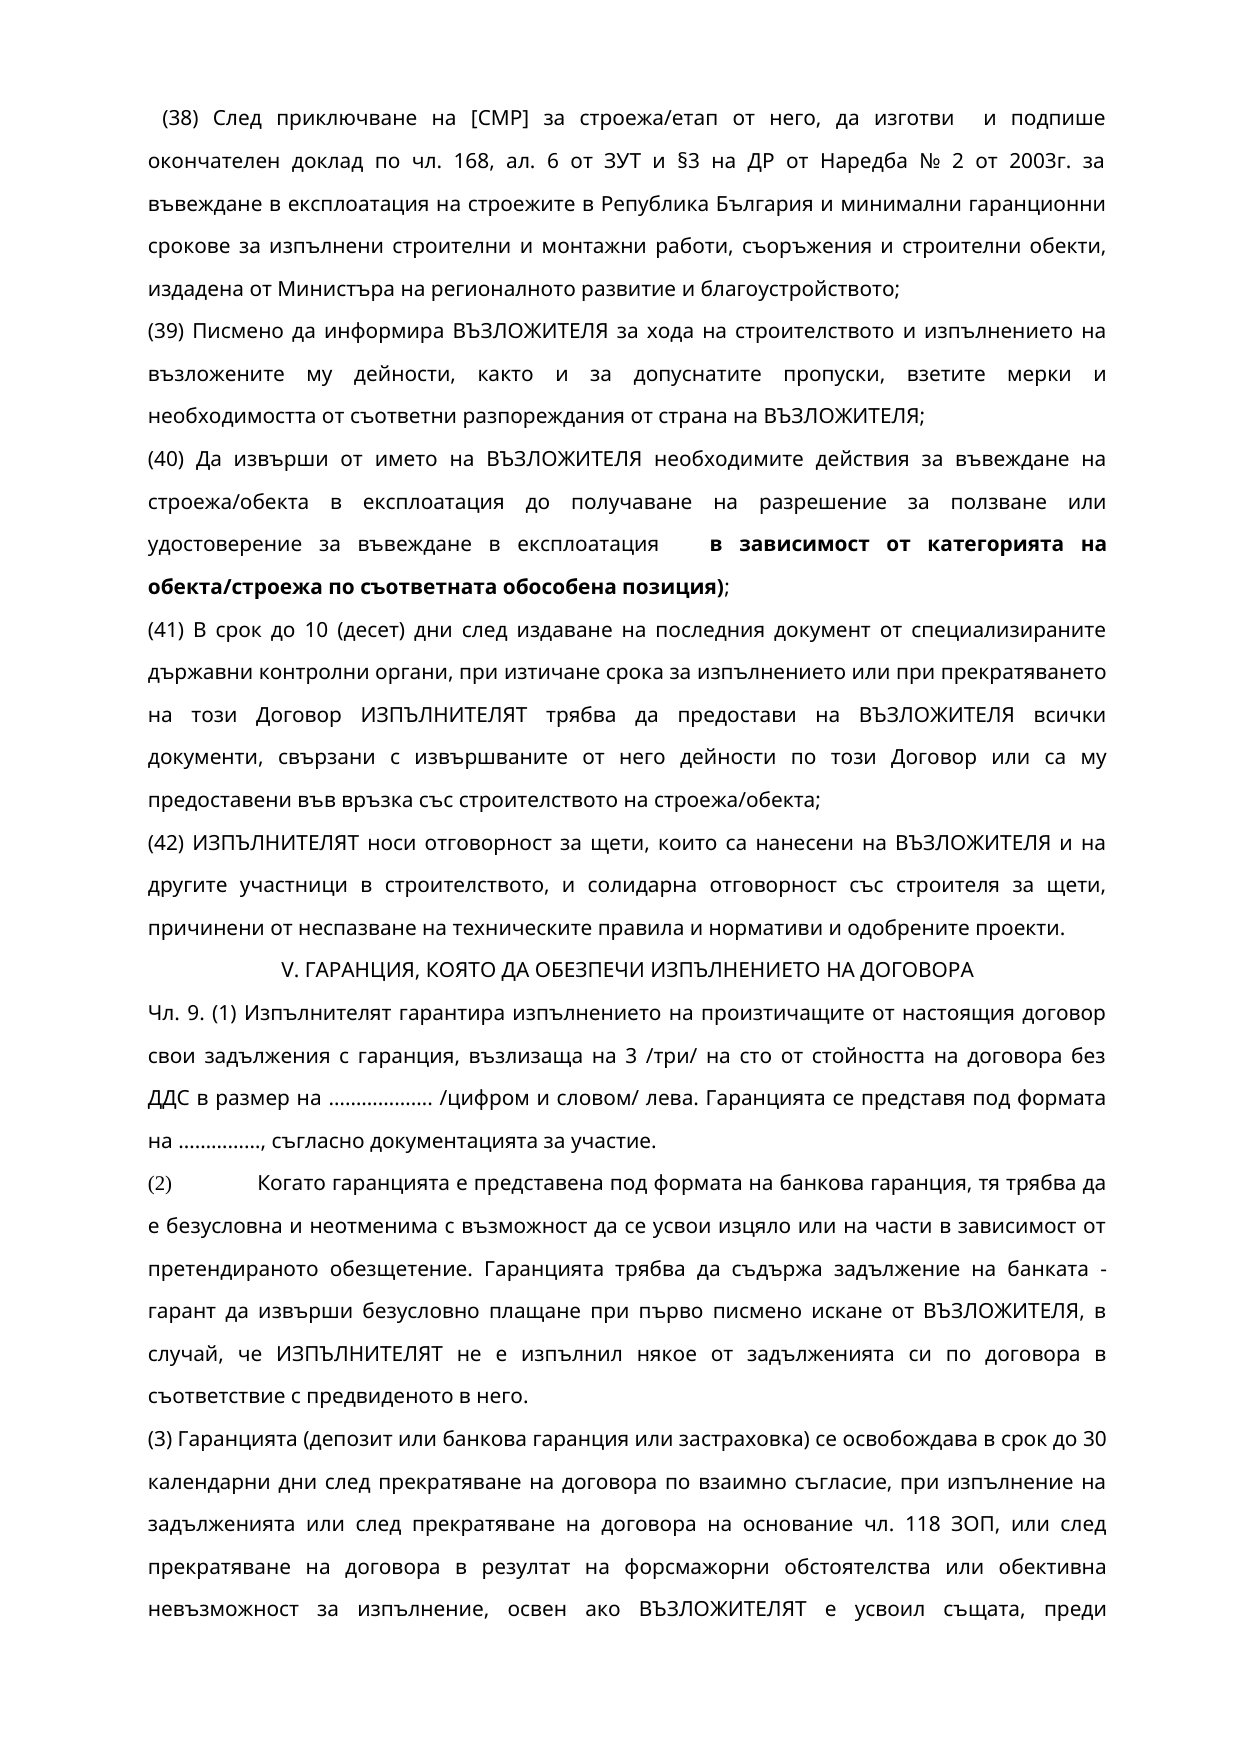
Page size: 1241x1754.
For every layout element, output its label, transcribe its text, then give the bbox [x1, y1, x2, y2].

list Когато гаранцията е представена под формата на банкова гаранция, тя трябва да е безусловна и неотменима с възможност да се усвои изцяло или на части в зависимост от претендираното обезщетение. Гаранцията трябва да съдържа задължение на банката - гарант да извърши безусловно плащане при първо писмено искане от ВЪЗЛОЖИТЕЛЯ, в случай, че ИЗПЪЛНИТЕЛЯТ не е изпълнил някое от задълженията си по договора в съответствие с предвиденото в него. [148, 1168, 1107, 1410]
text Чл. 9. (1) Изпълнителят гарантира изпълнението на произтичащите от настоящия договор свои задължения с гаранция, възлизаща на 3 /три/ на сто от стойността на договора без ДДС в размер на ………………. /цифром и словом/ лева. Гаранцията се представя под формата на ……………, съгласно документацията за участие. [148, 998, 1107, 1154]
text (39) Писмено да информира ВЪЗЛОЖИТЕЛЯ за хода на строителството и изпълнението на възложените му дейности, както и за допуснатите пропуски, взетите мерки и необходимостта от съответни разпореждания от страна на ВЪЗЛОЖИТЕЛЯ; [148, 316, 1107, 430]
text (40) Да извърши от името на ВЪЗЛОЖИТЕЛЯ необходимите действия за въвеждане на строежа/обекта в експлоатация до получаване на разрешение за ползване или удостоверение за въвеждане в експлоатация в зависимост от категорията на обекта/строежа по съответната обособена позиция); [148, 444, 1107, 601]
text (42) ИЗПЪЛНИТЕЛЯТ носи отговорност за щети, които са нанесени на ВЪЗЛОЖИТЕЛЯ и на другите участници в строителството, и солидарна отговорност със строителя за щети, причинени от неспазване на техническите правила и нормативи и одобрените проекти. [148, 828, 1107, 941]
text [148, 1424, 1107, 1623]
text V. ГАРАНЦИЯ, КОЯТО ДА ОБЕЗПЕЧИ ИЗПЪЛНЕНИЕТО НА ДОГОВОРА [148, 956, 1107, 984]
text (38) След приключване на [СМР] за строежа/етап от него, да изготви и подпише окончателен доклад по чл. 168, ал. 6 от ЗУТ и §3 на ДР от Наредба № 2 от 2003г. за въвеждане в експлоатация на строежите в Република България и минимални гаранционни срокове за изпълнени строителни и монтажни работи, съоръжения и строителни обекти, издадена от Министъра на регионалното развитие и благоустройството; [148, 103, 1107, 302]
text (41) В срок до 10 (десет) дни след издаване на последния документ от специализираните държавни контролни органи, при изтичане срока за изпълнението или при прекратяването на този Договор ИЗПЪЛНИТЕЛЯТ трябва да предостави на ВЪЗЛОЖИТЕЛЯ всички документи, свързани с извършваните от него дейности по този Договор или са му предоставени във връзка със строителството на строежа/обекта; [148, 615, 1107, 813]
